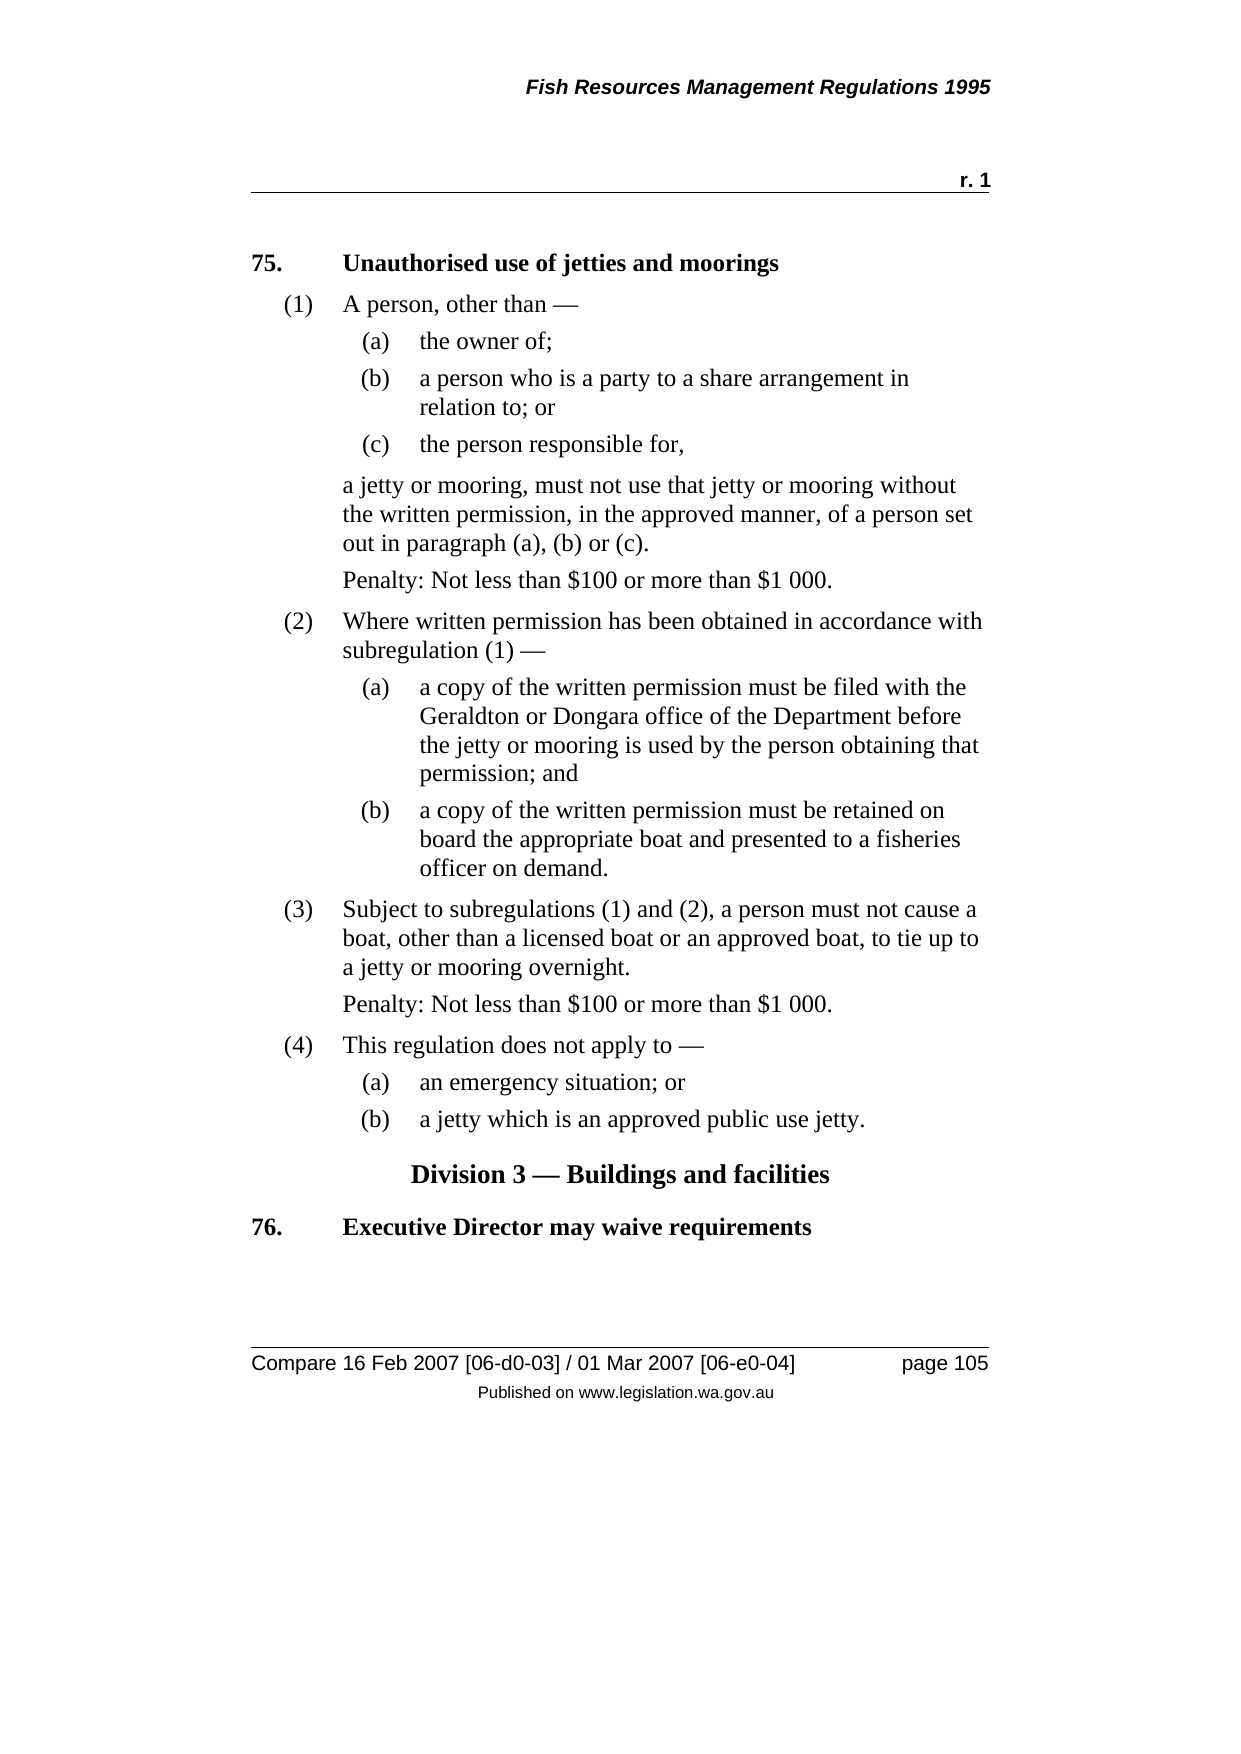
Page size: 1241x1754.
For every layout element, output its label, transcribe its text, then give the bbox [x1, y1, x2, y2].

subtitle 75. Unauthorised use of jetties and moorings [251, 248, 989, 277]
text Penalty: Not less than $100 or more than $1 000. [251, 565, 989, 594]
text (b) a jetty which is an approved public use jetty. [251, 1104, 989, 1133]
text Penalty: Not less than $100 or more than $1 000. [251, 989, 989, 1018]
text (a) an emergency situation; or [251, 1067, 989, 1096]
text (a) the owner of; [251, 326, 989, 355]
text (3) Subject to subregulations (1) and (2), a person must not cause a boat, other than a licensed boat or an approved boat, to tie up to a jetty or mooring overnight. [251, 894, 989, 981]
text (c) the person responsible for, [251, 429, 989, 458]
text (a) a copy of the written permission must be filed with the Geraldton or Dongara office of the Department before the jetty or mooring is used by the person obtaining that permission; and [251, 672, 989, 787]
text (b) a person who is a party to a share arrangement in relation to; or [251, 363, 989, 421]
text a jetty or mooring, must not use that jetty or mooring without the written permission, in the approved manner, of a person set out in paragraph (a), (b) or (c). [251, 471, 989, 557]
text (b) a copy of the written permission must be retained on board the appropriate boat and presented to a fisheries officer on demand. [251, 796, 989, 882]
subtitle Division 3 — Buildings and facilities [251, 1158, 989, 1189]
text (1) A person, other than — [251, 289, 989, 318]
subtitle 76. Executive Director may waive requirements [251, 1212, 989, 1241]
text (4) This regulation does not apply to — [251, 1030, 989, 1059]
text (2) Where written permission has been obtained in accordance with subregulation (1) — [251, 606, 989, 664]
